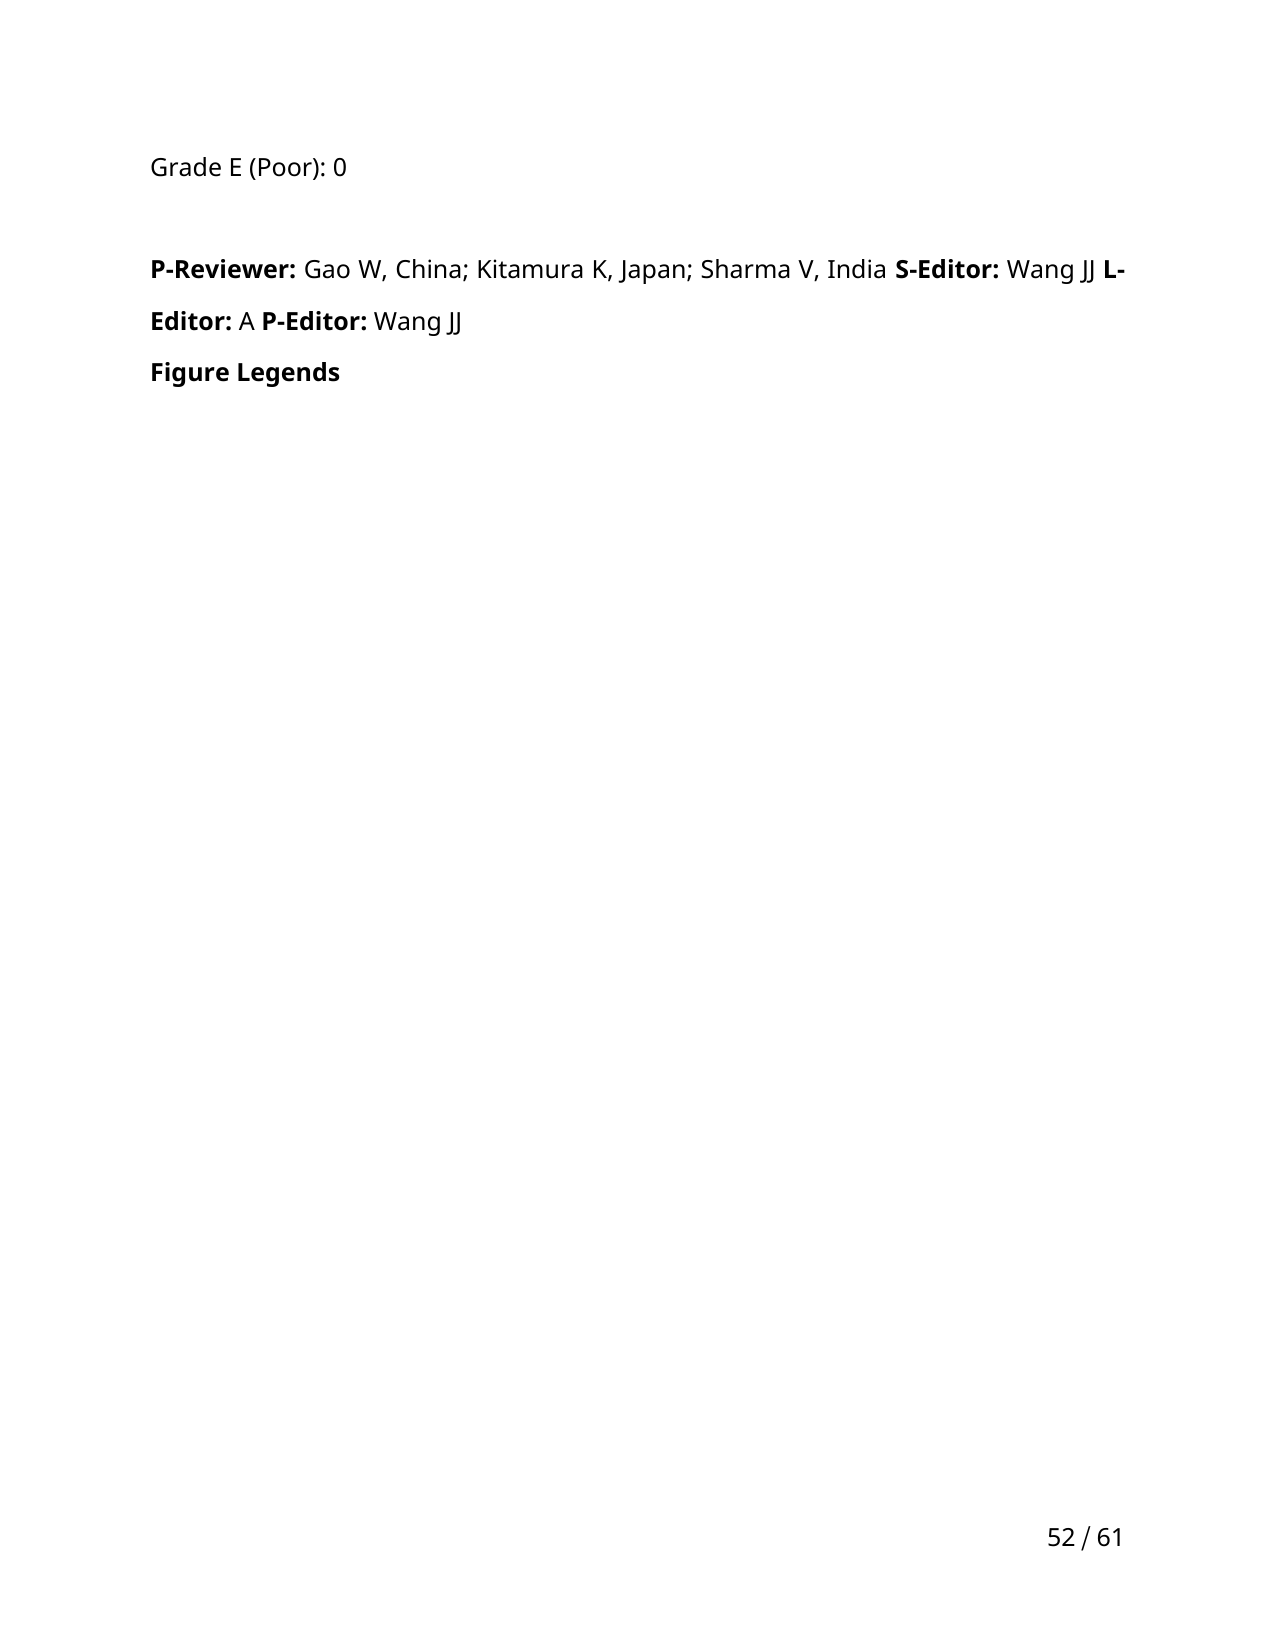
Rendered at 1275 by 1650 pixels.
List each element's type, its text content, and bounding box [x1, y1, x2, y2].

text Figure Legends [150, 354, 1125, 388]
text P-Reviewer: Gao W, China; Kitamura K, Japan; Sharma V, India S-Editor: Wang JJ L-Editor: A P-Editor: Wang JJ [150, 252, 1125, 337]
text Grade E (Poor): 0 [150, 150, 1125, 184]
